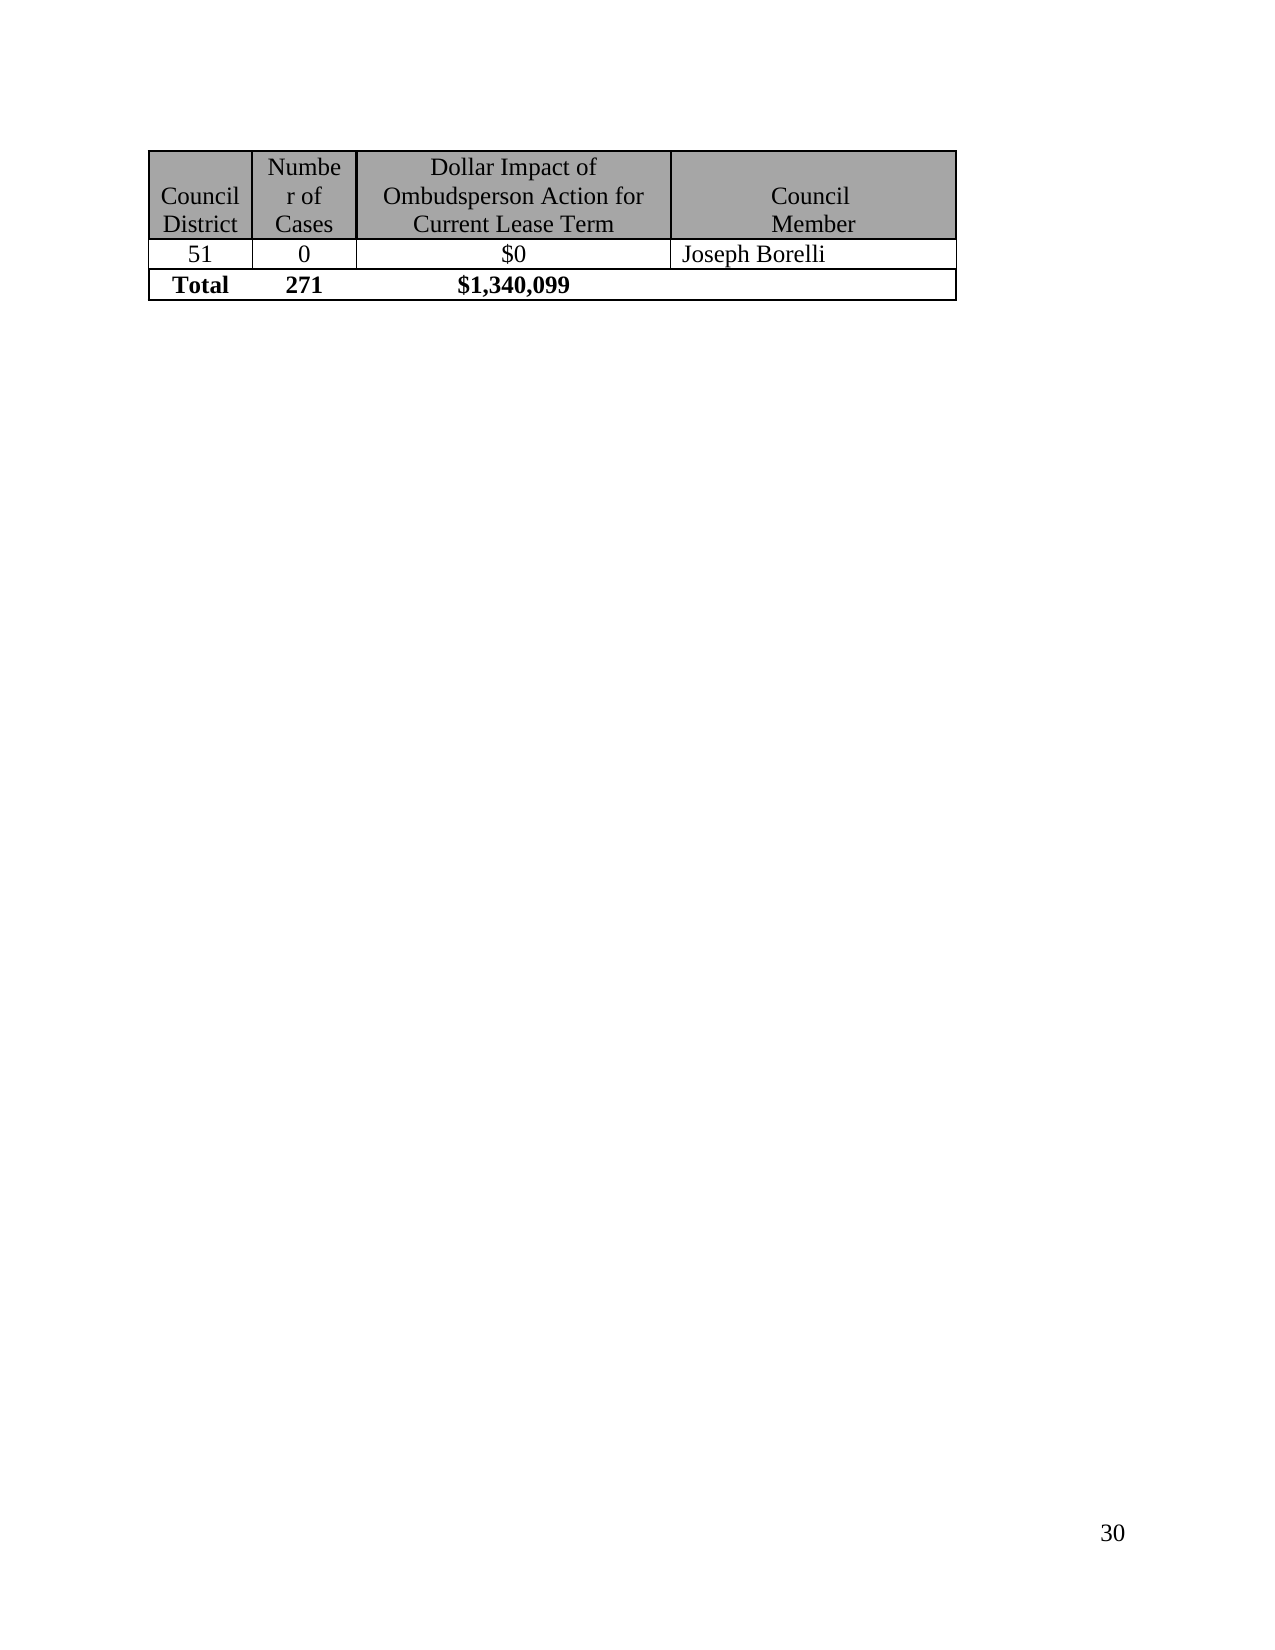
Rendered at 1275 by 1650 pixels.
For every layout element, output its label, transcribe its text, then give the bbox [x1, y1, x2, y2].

table_header Dollar Impact of Ombudsperson Action for Current Lease Term [358, 152, 670, 238]
table_cell $1,340,099 [356, 270, 671, 299]
table_cell 51 [149, 240, 252, 268]
table_header Council District [150, 152, 251, 238]
table_header Council Member [672, 152, 955, 238]
table_cell 0 [253, 240, 356, 268]
table_cell 271 [252, 270, 356, 299]
table_header Number of Cases [253, 152, 355, 238]
table_cell Joseph Borelli [671, 240, 956, 268]
table_cell $0 [357, 240, 670, 268]
table_cell Total [150, 270, 252, 299]
table_cell [671, 270, 955, 299]
